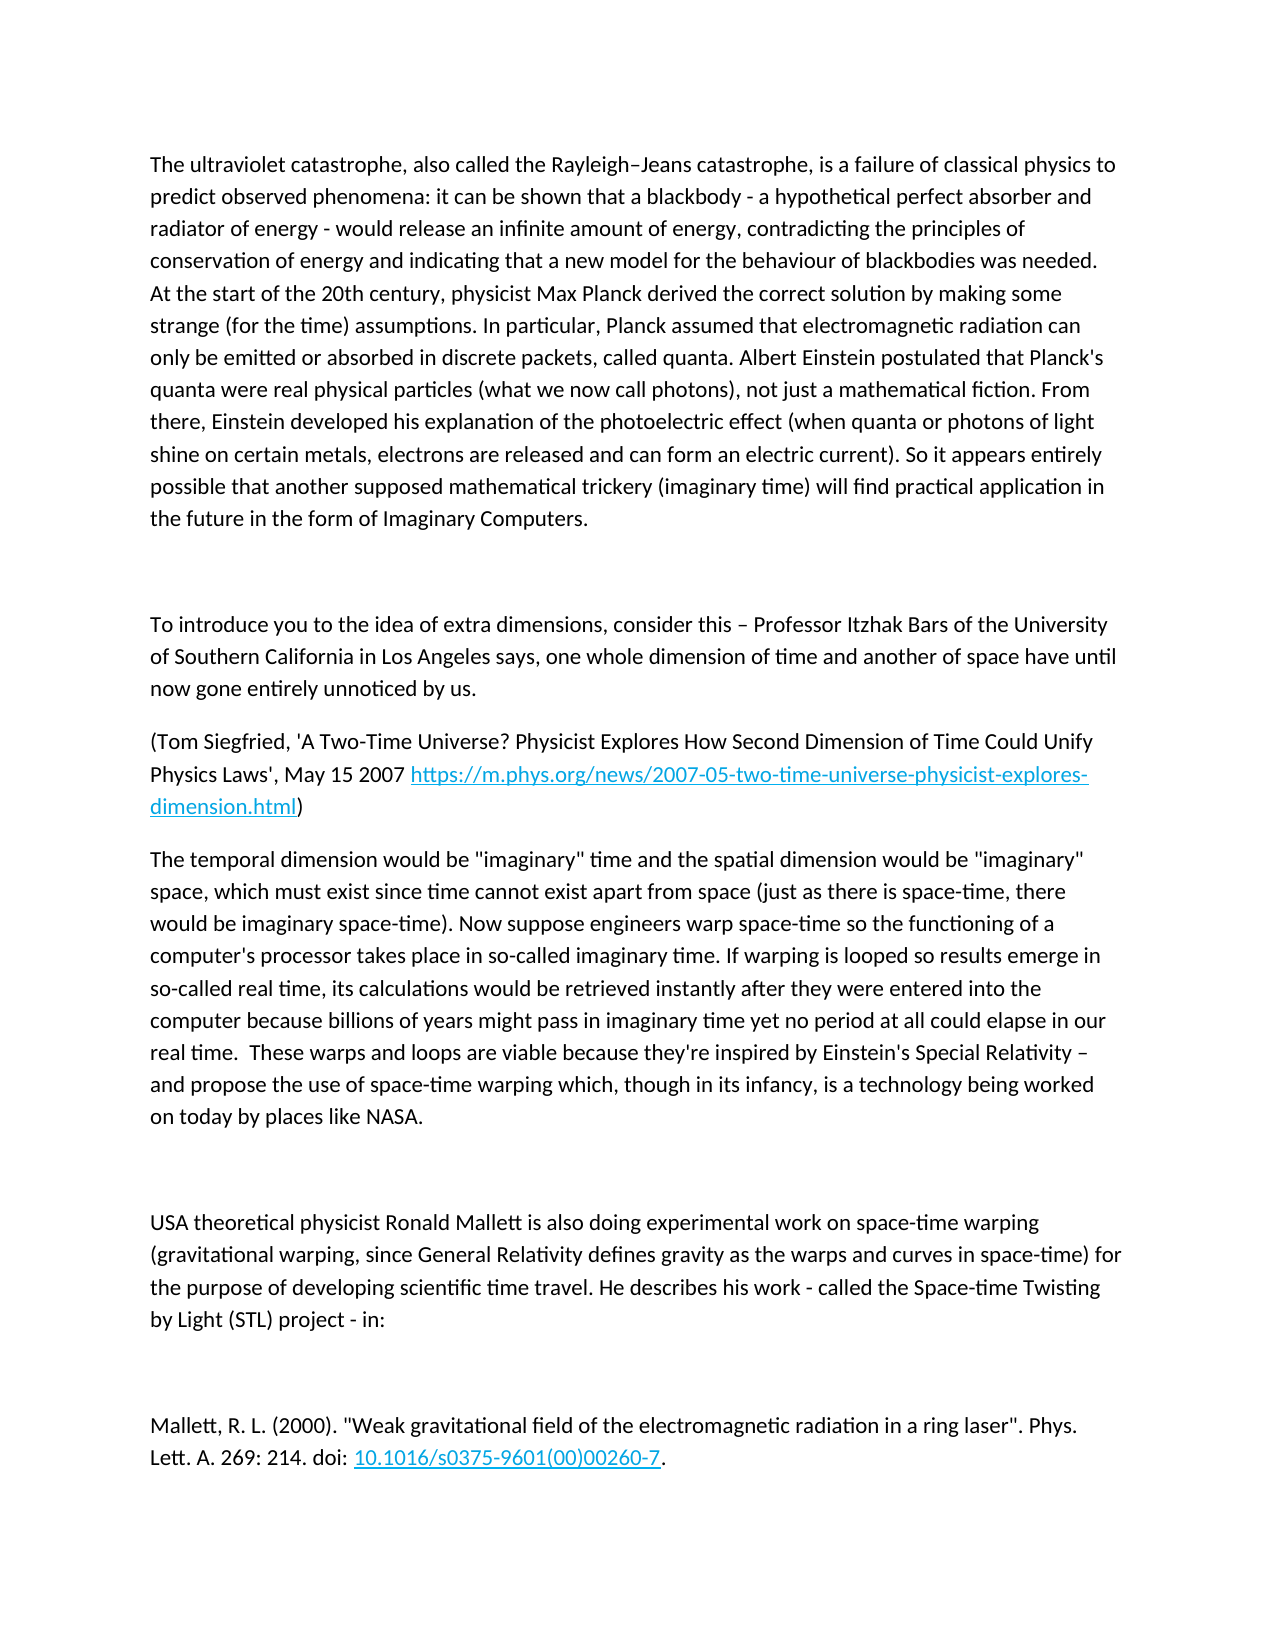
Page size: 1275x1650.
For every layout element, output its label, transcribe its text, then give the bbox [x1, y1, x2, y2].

text The ultraviolet catastrophe, also called the Rayleigh–Jeans catastrophe, is a failure of classical physics to predict observed phenomena: it can be shown that a blackbody - a hypothetical perfect absorber and radiator of energy - would release an infinite amount of energy, contradicting the principles of conservation of energy and indicating that a new model for the behaviour of blackbodies was needed. At the start of the 20th century, physicist Max Planck derived the correct solution by making some strange (for the time) assumptions. In particular, Planck assumed that electromagnetic radiation can only be emitted or absorbed in discrete packets, called quanta. Albert Einstein postulated that Planck's quanta were real physical particles (what we now call photons), not just a mathematical fiction. From there, Einstein developed his explanation of the photoelectric effect (when quanta or photons of light shine on certain metals, electrons are released and can form an electric current). So it appears entirely possible that another supposed mathematical trickery (imaginary time) will find practical application in the future in the form of Imaginary Computers. [150, 150, 1125, 532]
text USA theoretical physicist Ronald Mallett is also doing experimental work on space-time warping (gravitational warping, since General Relativity defines gravity as the warps and curves in space-time) for the purpose of developing scientific time travel. He describes his work - called the Space-time Twisting by Light (STL) project - in: [150, 1208, 1125, 1333]
text (Tom Siegfried, 'A Two-Time Universe? Physicist Explores How Second Dimension of Time Could Unify Physics Laws', May 15 2007 https://m.phys.org/news/2007-05-two-time-universe-physicist-explores-dimension.html) [150, 727, 1125, 820]
text Mallett, R. L. (2000). "Weak gravitational field of the electromagnetic radiation in a ring laser". Phys. Lett. A. 269: 214. doi: 10.1016/s0375-9601(00)00260-7. [150, 1411, 1125, 1471]
text To introduce you to the idea of extra dimensions, consider this – Professor Itzhak Bars of the University of Southern California in Los Angeles says, one whole dimension of time and another of space have until now gone entirely unnoticed by us. [150, 610, 1125, 702]
text The temporal dimension would be "imaginary" time and the spatial dimension would be "imaginary" space, which must exist since time cannot exist apart from space (just as there is space-time, there would be imaginary space-time). Now suppose engineers warp space-time so the functioning of a computer's processor takes place in so-called imaginary time. If warping is looped so results emerge in so-called real time, its calculations would be retrieved instantly after they were entered into the computer because billions of years might pass in imaginary time yet no period at all could elapse in our real time. These warps and loops are viable because they're inspired by Einstein's Special Relativity – and propose the use of space-time warping which, though in its infancy, is a technology being worked on today by places like NASA. [150, 845, 1125, 1130]
